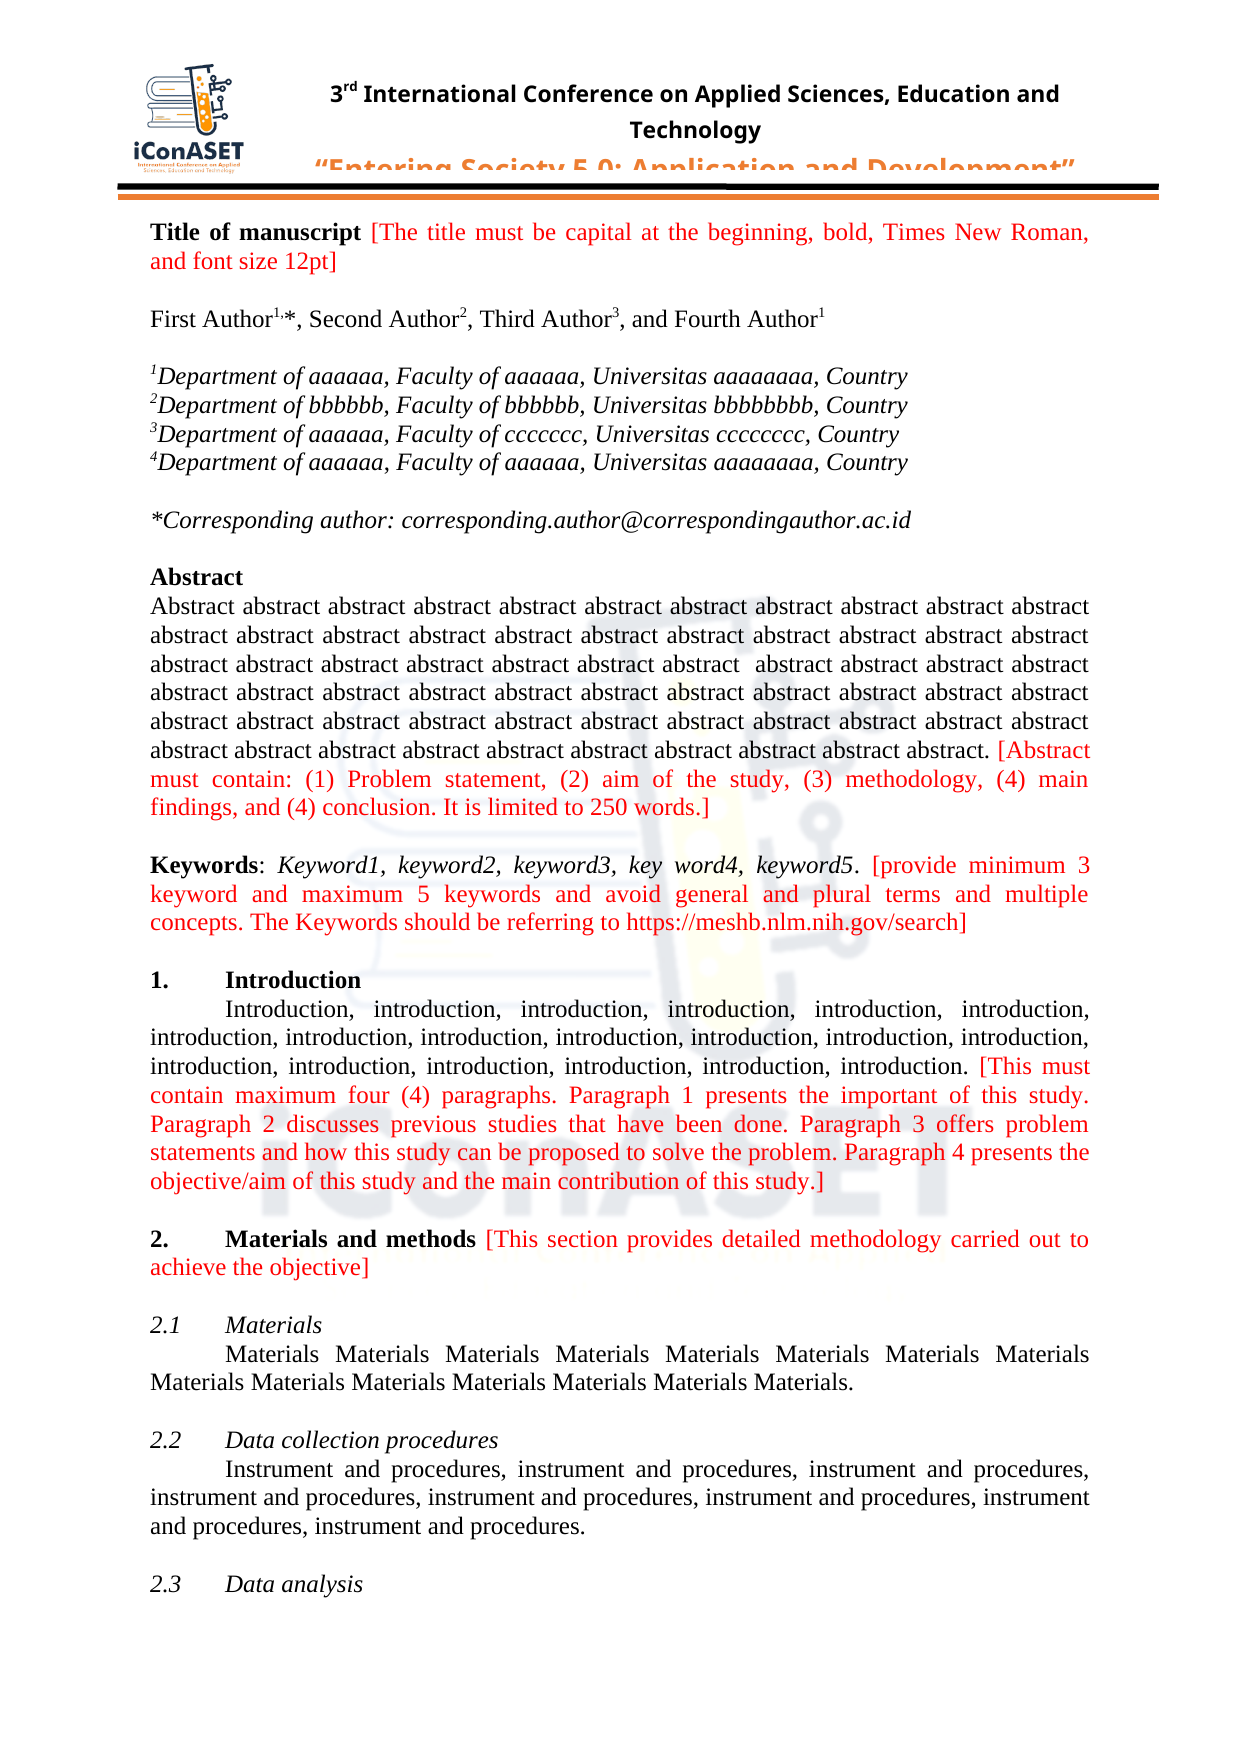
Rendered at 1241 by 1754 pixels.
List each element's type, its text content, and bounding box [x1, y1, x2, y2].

text Materials Materials Materials Materials Materials Materials Materials Materials Materials Materials Materials Materials Materials Materials Materials. [150, 1339, 1090, 1396]
text *Corresponding author: corresponding.author@correspondingauthor.ac.id [150, 505, 1090, 534]
text 1. Introduction [150, 965, 1090, 994]
text Introduction, introduction, introduction, introduction, introduction, introduction, introduction, introduction, introduction, introduction, introduction, introduction, introduction, introduction, introduction, introduction, introduction, introduction, introduction. [This must contain maximum four (4) paragraphs. Paragraph 1 presents the important of this study. Paragraph 2 discusses previous studies that have been done. Paragraph 3 offers problem statements and how this study can be proposed to solve the problem. Paragraph 4 presents the objective/aim of this study and the main contribution of this study.] [150, 994, 1090, 1195]
text 2.2 Data collection procedures [150, 1425, 1090, 1454]
text 2.3 Data analysis [150, 1569, 1090, 1597]
text Abstract abstract abstract abstract abstract abstract abstract abstract abstract abstract abstract abstract abstract abstract abstract abstract abstract abstract abstract abstract abstract abstract abstract abstract abstract abstract abstract abstract abstract abstract abstract abstract abstract abstract abstract abstract abstract abstract abstract abstract abstract abstract abstract abstract abstract abstract abstract abstract abstract abstract abstract abstract abstract abstract abstract abstract abstract abstract abstract abstract abstract abstract abstract abstract abstract. [Abstract must contain: (1) Problem statement, (2) aim of the study, (3) methodology, (4) main findings, and (4) conclusion. It is limited to 250 words.] [150, 591, 1090, 821]
text 2. Materials and methods [This section provides detailed methodology carried out to achieve the objective] [150, 1224, 1090, 1281]
text 4Department of aaaaaa, Faculty of aaaaaa, Universitas aaaaaaaa, Country [150, 447, 1090, 476]
text Title of manuscript [The title must be capital at the beginning, bold, Times New Roman, and font size 12pt] [150, 217, 1090, 275]
text 3Department of aaaaaa, Faculty of ccccccc, Universitas cccccccc, Country [150, 419, 1090, 447]
picture [128, 57, 248, 177]
text First Author1,*, Second Author2, Third Author3, and Fourth Author1 [150, 304, 1090, 332]
text 1Department of aaaaaa, Faculty of aaaaaa, Universitas aaaaaaaa, Country [150, 361, 1090, 390]
text Keywords: Keyword1, keyword2, keyword3, key word4, keyword5. [provide minimum 3 keyword and maximum 5 keywords and avoid general and plural terms and multiple concepts. The Keywords should be referring to https://meshb.nlm.nih.gov/search] [150, 850, 1090, 936]
text 2Department of bbbbbb, Faculty of bbbbbb, Universitas bbbbbbbb, Country [150, 390, 1090, 419]
text Instrument and procedures, instrument and procedures, instrument and procedures, instrument and procedures, instrument and procedures, instrument and procedures, instrument and procedures, instrument and procedures. [150, 1454, 1090, 1540]
text 2.1 Materials [150, 1310, 1090, 1339]
text Abstract [150, 562, 1090, 591]
